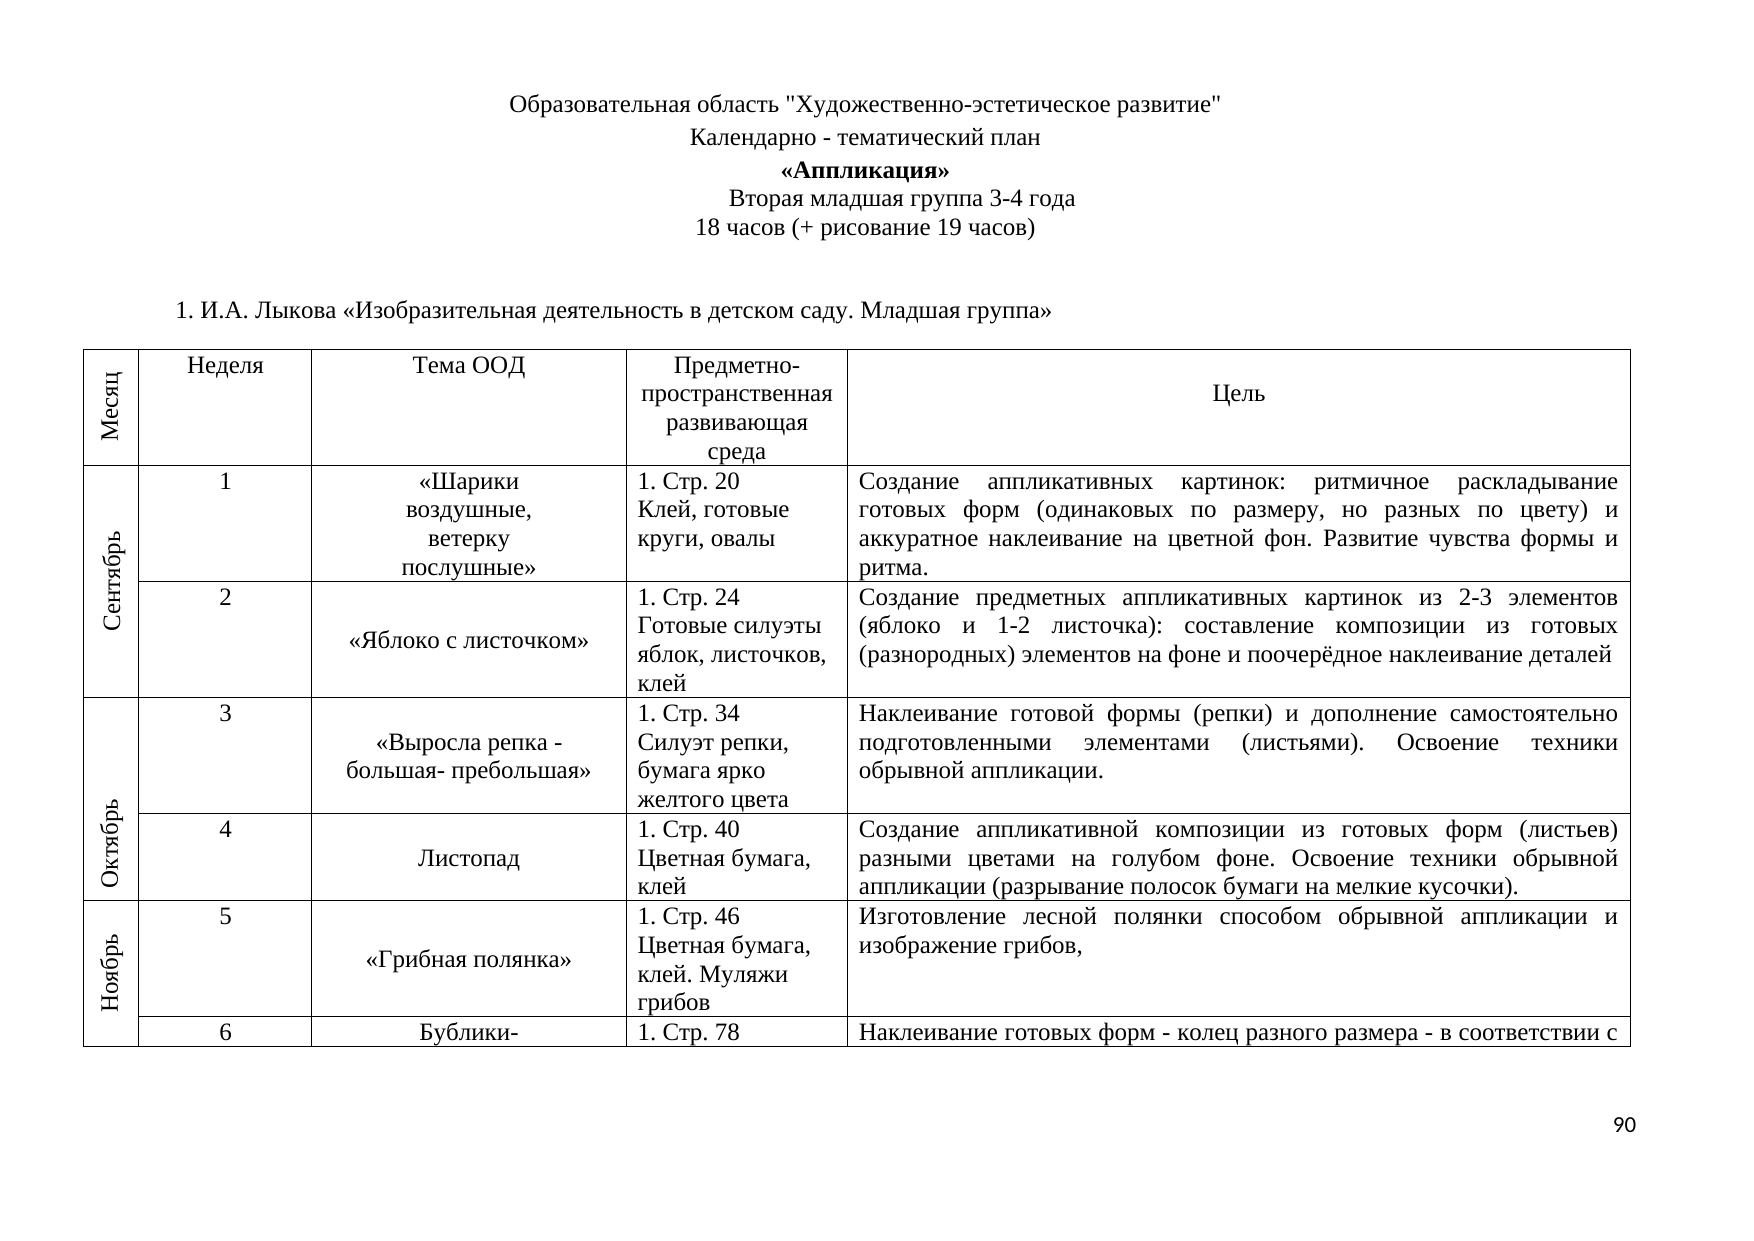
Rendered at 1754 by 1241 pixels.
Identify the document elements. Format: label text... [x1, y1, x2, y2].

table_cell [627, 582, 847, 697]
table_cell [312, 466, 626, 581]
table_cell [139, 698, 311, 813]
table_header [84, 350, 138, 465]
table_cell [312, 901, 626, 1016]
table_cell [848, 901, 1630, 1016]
text 18 часов (+ рисование 19 часов) [94, 212, 1636, 241]
text «Аппликация» [94, 155, 1636, 183]
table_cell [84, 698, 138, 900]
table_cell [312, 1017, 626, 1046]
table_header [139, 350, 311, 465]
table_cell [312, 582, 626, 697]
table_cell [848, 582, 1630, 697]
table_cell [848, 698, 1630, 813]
text Образовательная область "Художественно-эстетическое развитие" [94, 89, 1636, 117]
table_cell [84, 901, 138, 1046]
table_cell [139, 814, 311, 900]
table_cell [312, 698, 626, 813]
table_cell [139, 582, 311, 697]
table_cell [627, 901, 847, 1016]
text 1. И.А. Лыкова «Изобразительная деятельность в детском саду. Младшая группа» [175, 295, 1636, 323]
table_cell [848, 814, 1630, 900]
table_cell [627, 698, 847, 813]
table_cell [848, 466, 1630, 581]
text Календарно - тематический план [94, 122, 1636, 150]
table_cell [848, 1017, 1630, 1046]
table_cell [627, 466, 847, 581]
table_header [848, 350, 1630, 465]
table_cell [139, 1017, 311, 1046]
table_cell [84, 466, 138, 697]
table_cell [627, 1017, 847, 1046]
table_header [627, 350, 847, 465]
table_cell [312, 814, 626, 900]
text Вторая младшая группа 3-4 года [94, 183, 1636, 212]
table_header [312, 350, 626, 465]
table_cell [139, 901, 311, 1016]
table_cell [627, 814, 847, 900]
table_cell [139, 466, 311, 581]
